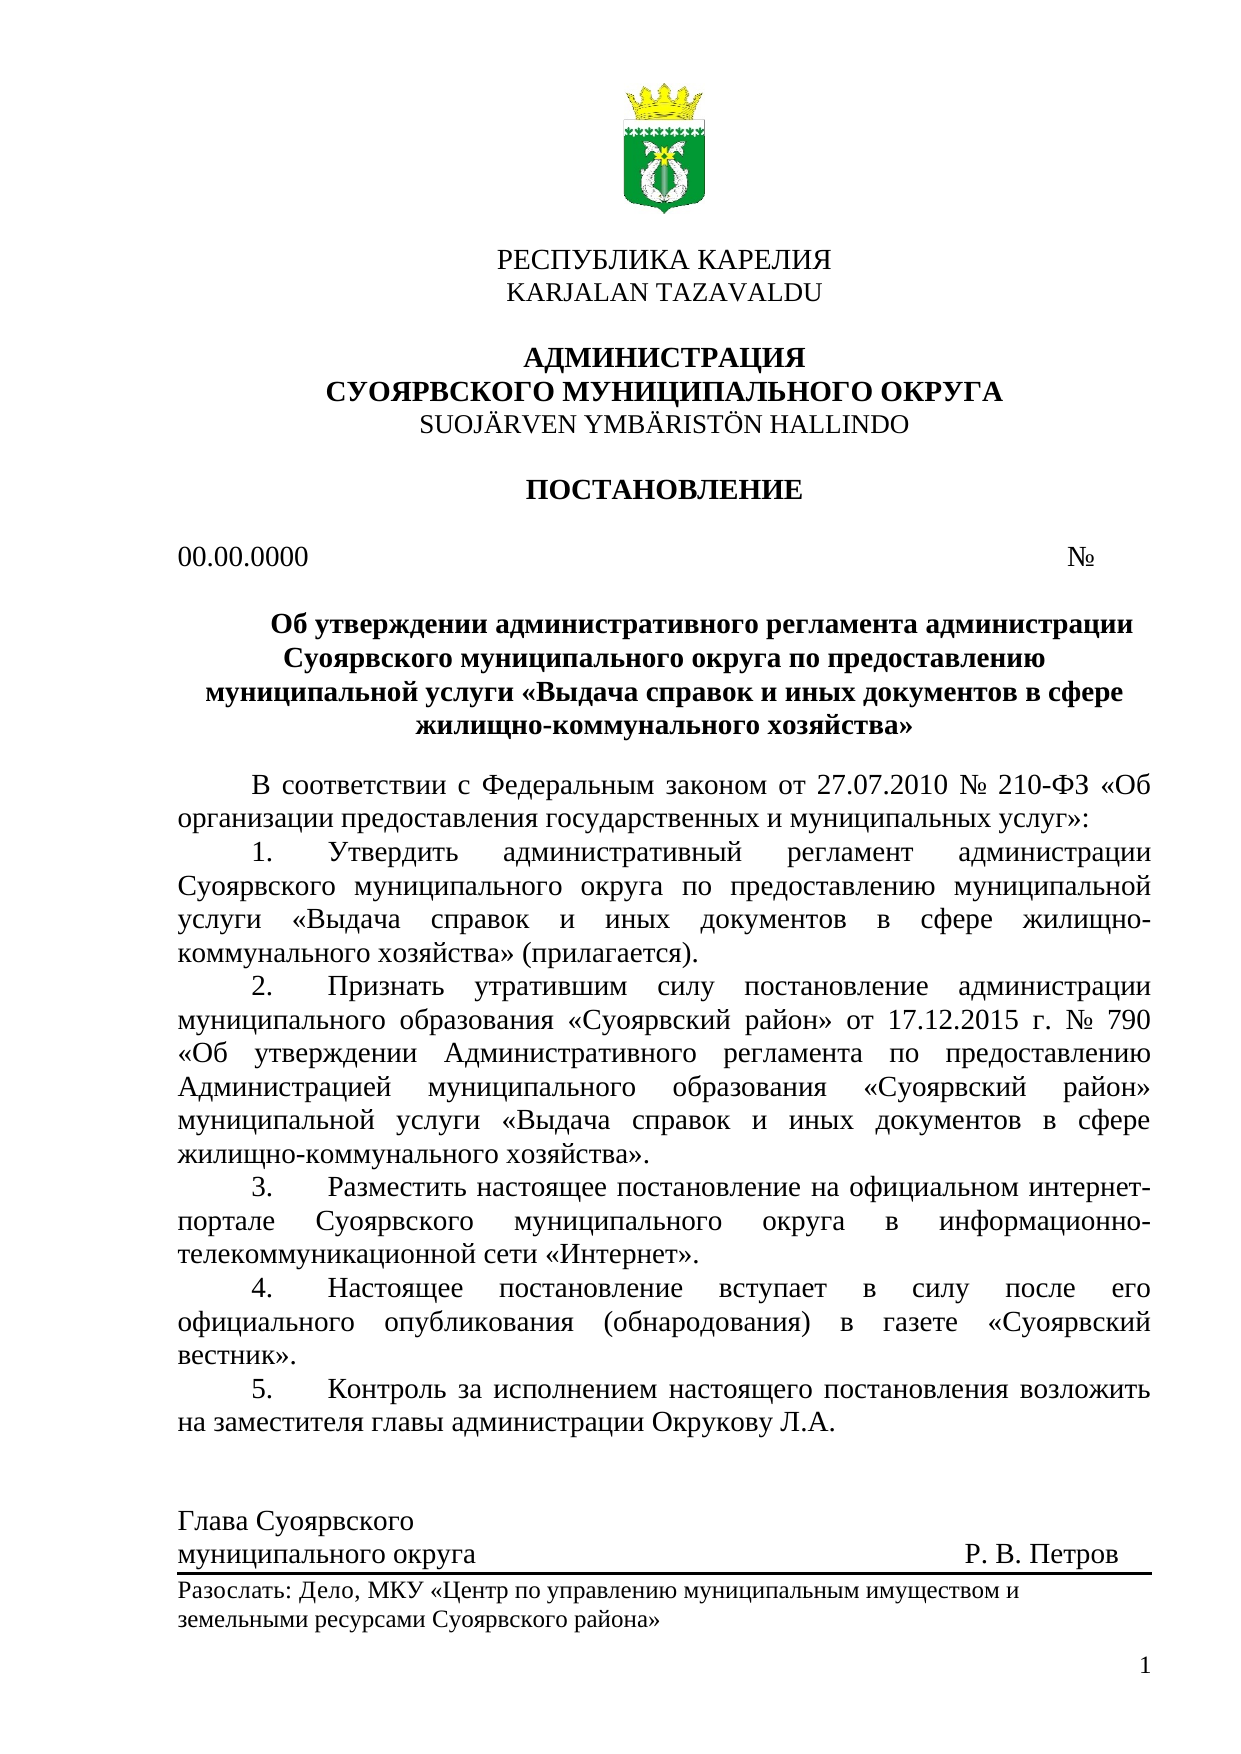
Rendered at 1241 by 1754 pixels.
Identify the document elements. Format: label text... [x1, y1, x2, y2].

text 00.00.0000 № [177, 539, 1152, 573]
text KARJALAN TAZAVALDU [177, 276, 1152, 307]
text ПОСТАНОВЛЕНИЕ [177, 472, 1152, 506]
text СУОЯРВСКОГО МУНИЦИПАЛЬНОГО ОКРУГА [177, 374, 1152, 408]
list Настоящее постановление вступает в силу после его официального опубликования (обнародования) в газете «Суоярвский вестник». [177, 1270, 1152, 1371]
text АДМИНИСТРАЦИЯ [177, 341, 1152, 374]
text Разослать: Дело, МКУ «Центр по управлению муниципальным имуществом и земельными ресурсами Суоярвского района» [177, 1575, 1152, 1632]
list Утвердить административный регламент администрации Суоярвского муниципального округа по предоставлению муниципальной услуги «Выдача справок и иных документов в сфере жилищно-коммунального хозяйства» (прилагается). [177, 834, 1152, 968]
list Признать утратившим силу постановление администрации муниципального образования «Суоярвский район» от 17.12.2015 г. № 790 «Об утверждении Административного регламента по предоставлению Администрацией муниципального образования «Суоярвский район» муниципальной услуги «Выдача справок и иных документов в сфере жилищно-коммунального хозяйства». [177, 968, 1152, 1169]
list Разместить настоящее постановление на официальном интернет-портале Суоярвского муниципального округа в информационно-телекоммуникационной сети «Интернет». [177, 1169, 1152, 1270]
picture [623, 83, 705, 214]
text В соответствии с Федеральным законом от 27.07.2010 № 210-ФЗ «Об организации предоставления государственных и муниципальных услуг»: [177, 767, 1152, 834]
text SUOJÄRVEN YMBÄRISTÖN HALLINDO [177, 408, 1152, 439]
text Об утверждении административного регламента администрации Суоярвского муниципального округа по предоставлению муниципальной услуги «Выдача справок и иных документов в сфере жилищно-коммунального хозяйства» [177, 607, 1152, 741]
text муниципального округа Р. В. Петров [177, 1536, 1152, 1572]
text Глава Суоярвского [177, 1503, 1152, 1536]
text РЕСПУБЛИКА КАРЕЛИЯ [177, 242, 1152, 276]
list Контроль за исполнением настоящего постановления возложить на заместителя главы администрации Окрукову Л.А. [177, 1371, 1152, 1438]
